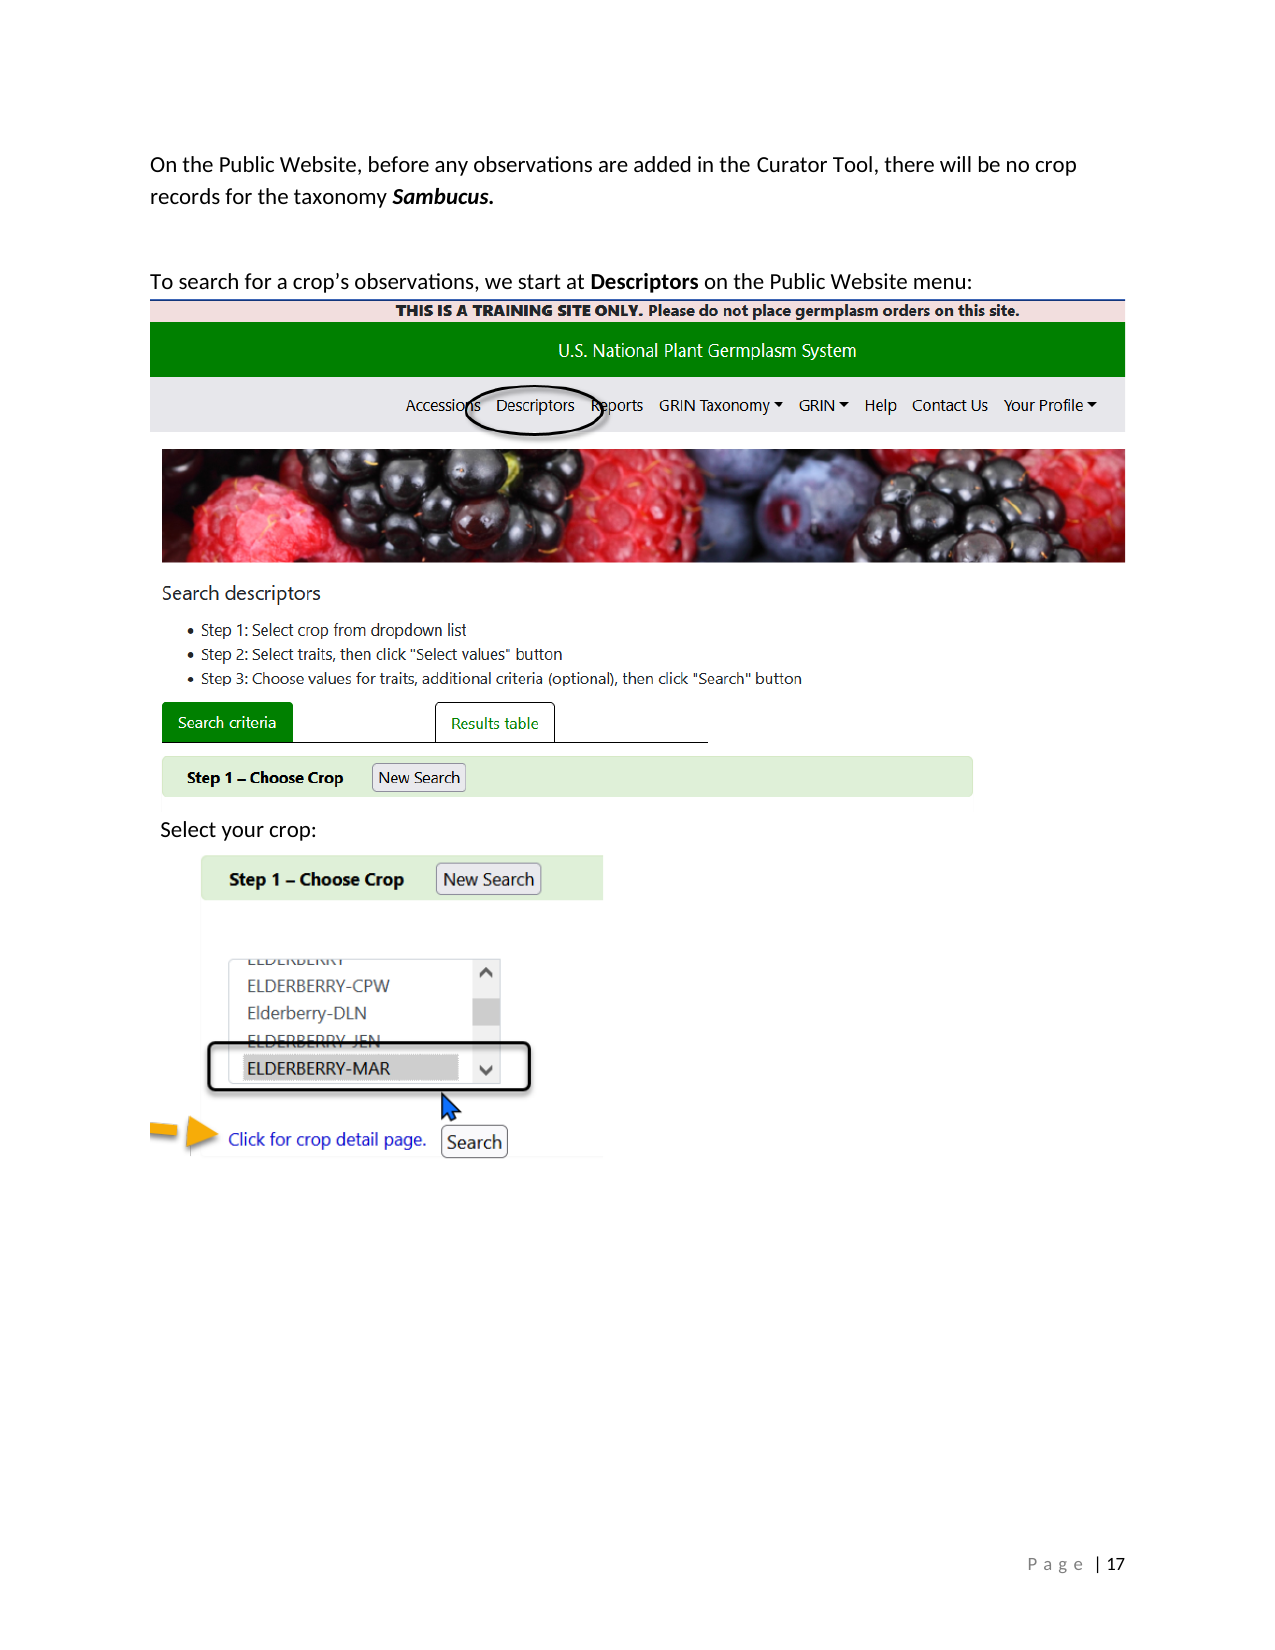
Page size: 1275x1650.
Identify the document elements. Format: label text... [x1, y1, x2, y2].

text On the Public Website, before any observations are added in the Curator Tool, there will be no crop records for the taxonomy Sambucus. [150, 150, 1125, 242]
picture [150, 299, 1125, 812]
text To search for a crop’s observations, we start at Descriptors on the Public Website menu: Select your crop: [150, 267, 1125, 299]
picture [150, 847, 604, 1177]
